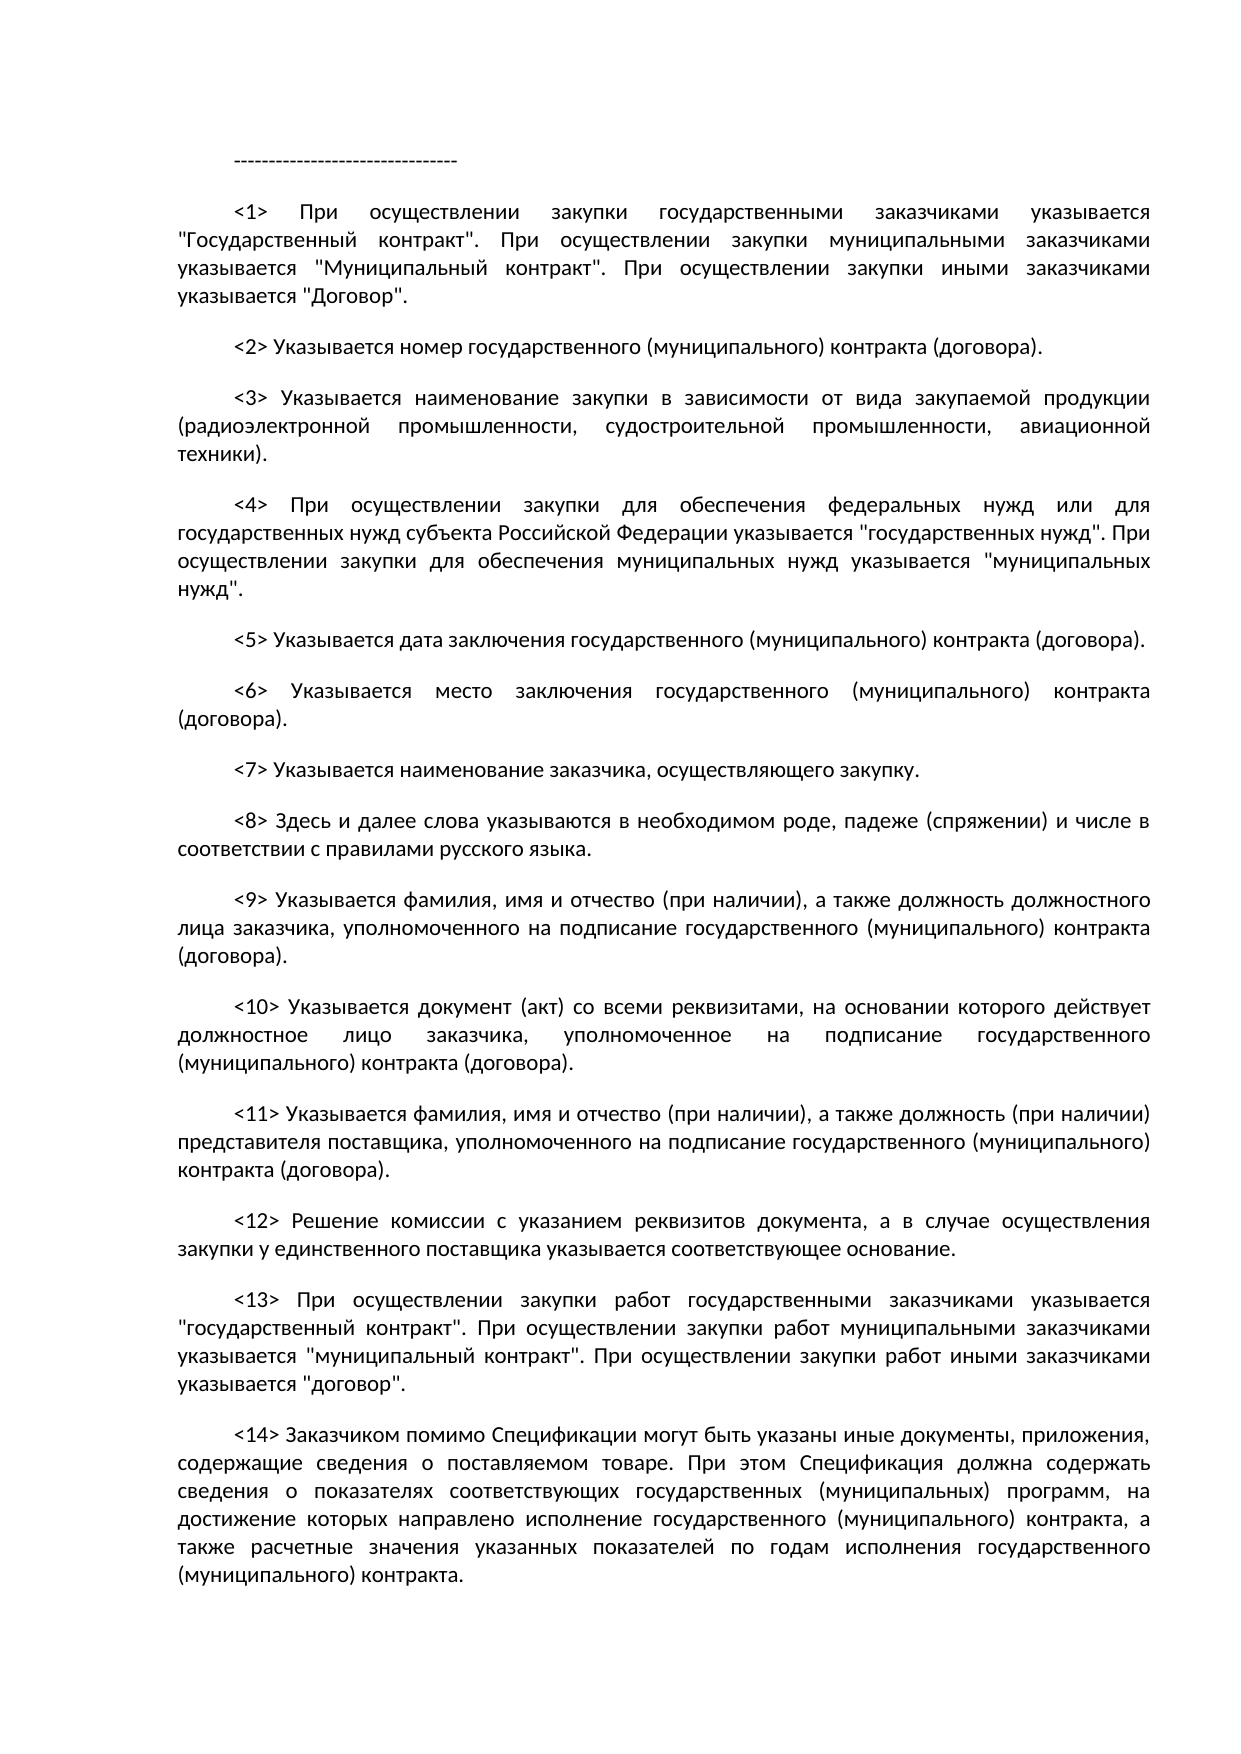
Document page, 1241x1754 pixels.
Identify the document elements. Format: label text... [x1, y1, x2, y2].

text <1> При осуществлении закупки государственными заказчиками указывается "Государственный контракт". При осуществлении закупки муниципальными заказчиками указывается "Муниципальный контракт". При осуществлении закупки иными заказчиками указывается "Договор". [177, 197, 1152, 309]
text <12> Решение комиссии с указанием реквизитов документа, а в случае осуществления закупки у единственного поставщика указывается соответствующее основание. [177, 1206, 1152, 1262]
text -------------------------------- [177, 146, 1152, 174]
text <6> Указывается место заключения государственного (муниципального) контракта (договора). [177, 676, 1152, 732]
text <8> Здесь и далее слова указываются в необходимом роде, падеже (спряжении) и числе в соответствии с правилами русского языка. [177, 806, 1152, 862]
text <13> При осуществлении закупки работ государственными заказчиками указывается "государственный контракт". При осуществлении закупки работ муниципальными заказчиками указывается "муниципальный контракт". При осуществлении закупки работ иными заказчиками указывается "договор". [177, 1285, 1152, 1397]
text <10> Указывается документ (акт) со всеми реквизитами, на основании которого действует должностное лицо заказчика, уполномоченное на подписание государственного (муниципального) контракта (договора). [177, 992, 1152, 1076]
text <5> Указывается дата заключения государственного (муниципального) контракта (договора). [177, 625, 1152, 653]
text <3> Указывается наименование закупки в зависимости от вида закупаемой продукции (радиоэлектронной промышленности, судостроительной промышленности, авиационной техники). [177, 383, 1152, 467]
text <4> При осуществлении закупки для обеспечения федеральных нужд или для государственных нужд субъекта Российской Федерации указывается "государственных нужд". При осуществлении закупки для обеспечения муниципальных нужд указывается "муниципальных нужд". [177, 490, 1152, 602]
text <11> Указывается фамилия, имя и отчество (при наличии), а также должность (при наличии) представителя поставщика, уполномоченного на подписание государственного (муниципального) контракта (договора). [177, 1099, 1152, 1183]
text <2> Указывается номер государственного (муниципального) контракта (договора). [177, 332, 1152, 360]
text <7> Указывается наименование заказчика, осуществляющего закупку. [177, 755, 1152, 783]
text <9> Указывается фамилия, имя и отчество (при наличии), а также должность должностного лица заказчика, уполномоченного на подписание государственного (муниципального) контракта (договора). [177, 885, 1152, 969]
text <14> Заказчиком помимо Спецификации могут быть указаны иные документы, приложения, содержащие сведения о поставляемом товаре. При этом Спецификация должна содержать сведения о показателях соответствующих государственных (муниципальных) программ, на достижение которых направлено исполнение государственного (муниципального) контракта, а также расчетные значения указанных показателей по годам исполнения государственного (муниципального) контракта. [177, 1420, 1152, 1588]
